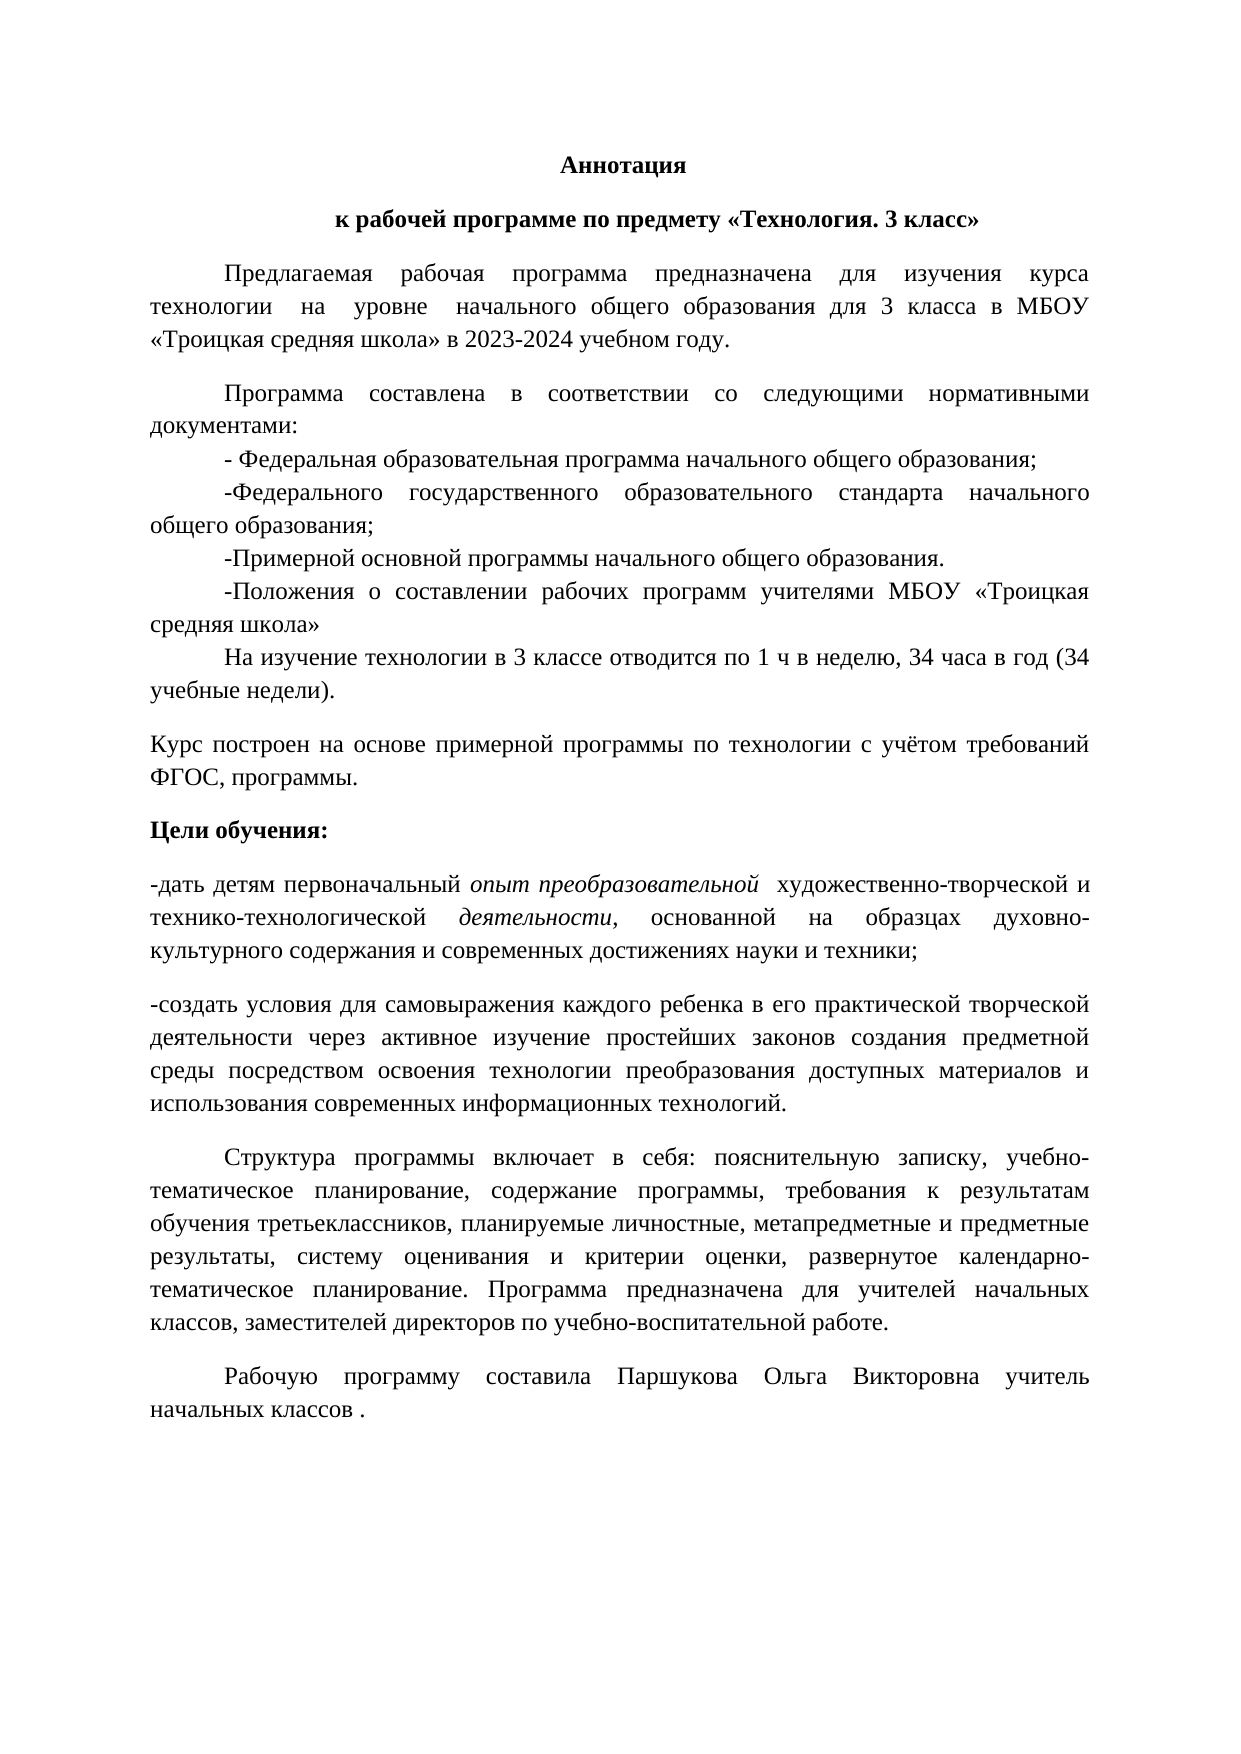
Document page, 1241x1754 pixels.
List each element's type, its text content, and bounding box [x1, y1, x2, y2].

text -создать условия для самовыражения каждого ребенка в его практической творческой деятельности через активное изучение простейших законов создания предметной среды посредством освоения технологии преобразования доступных материалов и использования современных информационных технологий. [150, 989, 1090, 1117]
text -Федерального государственного образовательного стандарта начального общего образования; [150, 477, 1090, 538]
text -дать детям первоначальный опыт преобразовательной художественно-творческой и технико-технологической деятельности, основанной на образцах духовно-культурного содержания и современных достижениях науки и техники; [150, 869, 1090, 964]
text Цели обучения: [150, 816, 1090, 844]
text На изучение технологии в 3 классе отводится по 1 ч в неделю, 34 часа в год (34 учебные недели). [150, 642, 1090, 703]
text -Примерной основной программы начального общего образования. [150, 543, 1090, 571]
text к рабочей программе по предмету «Технология. 3 класс» [150, 204, 1090, 233]
text Предлагаемая рабочая программа предназначена для изучения курса технологии на уровне начального общего образования для 3 класса в МБОУ «Троицкая средняя школа» в 2023-2024 учебном году. [150, 258, 1090, 352]
text Курс построен на основе примерной программы по технологии с учётом требований ФГОС, программы. [150, 729, 1090, 790]
text Программа составлена в соответствии со следующими нормативными документами: [150, 378, 1090, 439]
text Структура программы включает в себя: пояснительную записку, учебно-тематическое планирование, содержание программы, требования к результатам обучения третьеклассников, планируемые личностные, метапредметные и предметные результаты, систему оценивания и критерии оценки, развернутое календарно-тематическое планирование. Программа предназначена для учителей начальных классов, заместителей директоров по учебно-воспитательной работе. [150, 1142, 1090, 1336]
text - Федеральная образовательная программа начального общего образования; [150, 444, 1090, 472]
text Рабочую программу составила Паршукова Ольга Викторовна учитель начальных классов . [150, 1361, 1090, 1423]
text -Положения о составлении рабочих программ учителями МБОУ «Троицкая средняя школа» [150, 576, 1090, 637]
text Аннотация [168, 150, 1078, 179]
